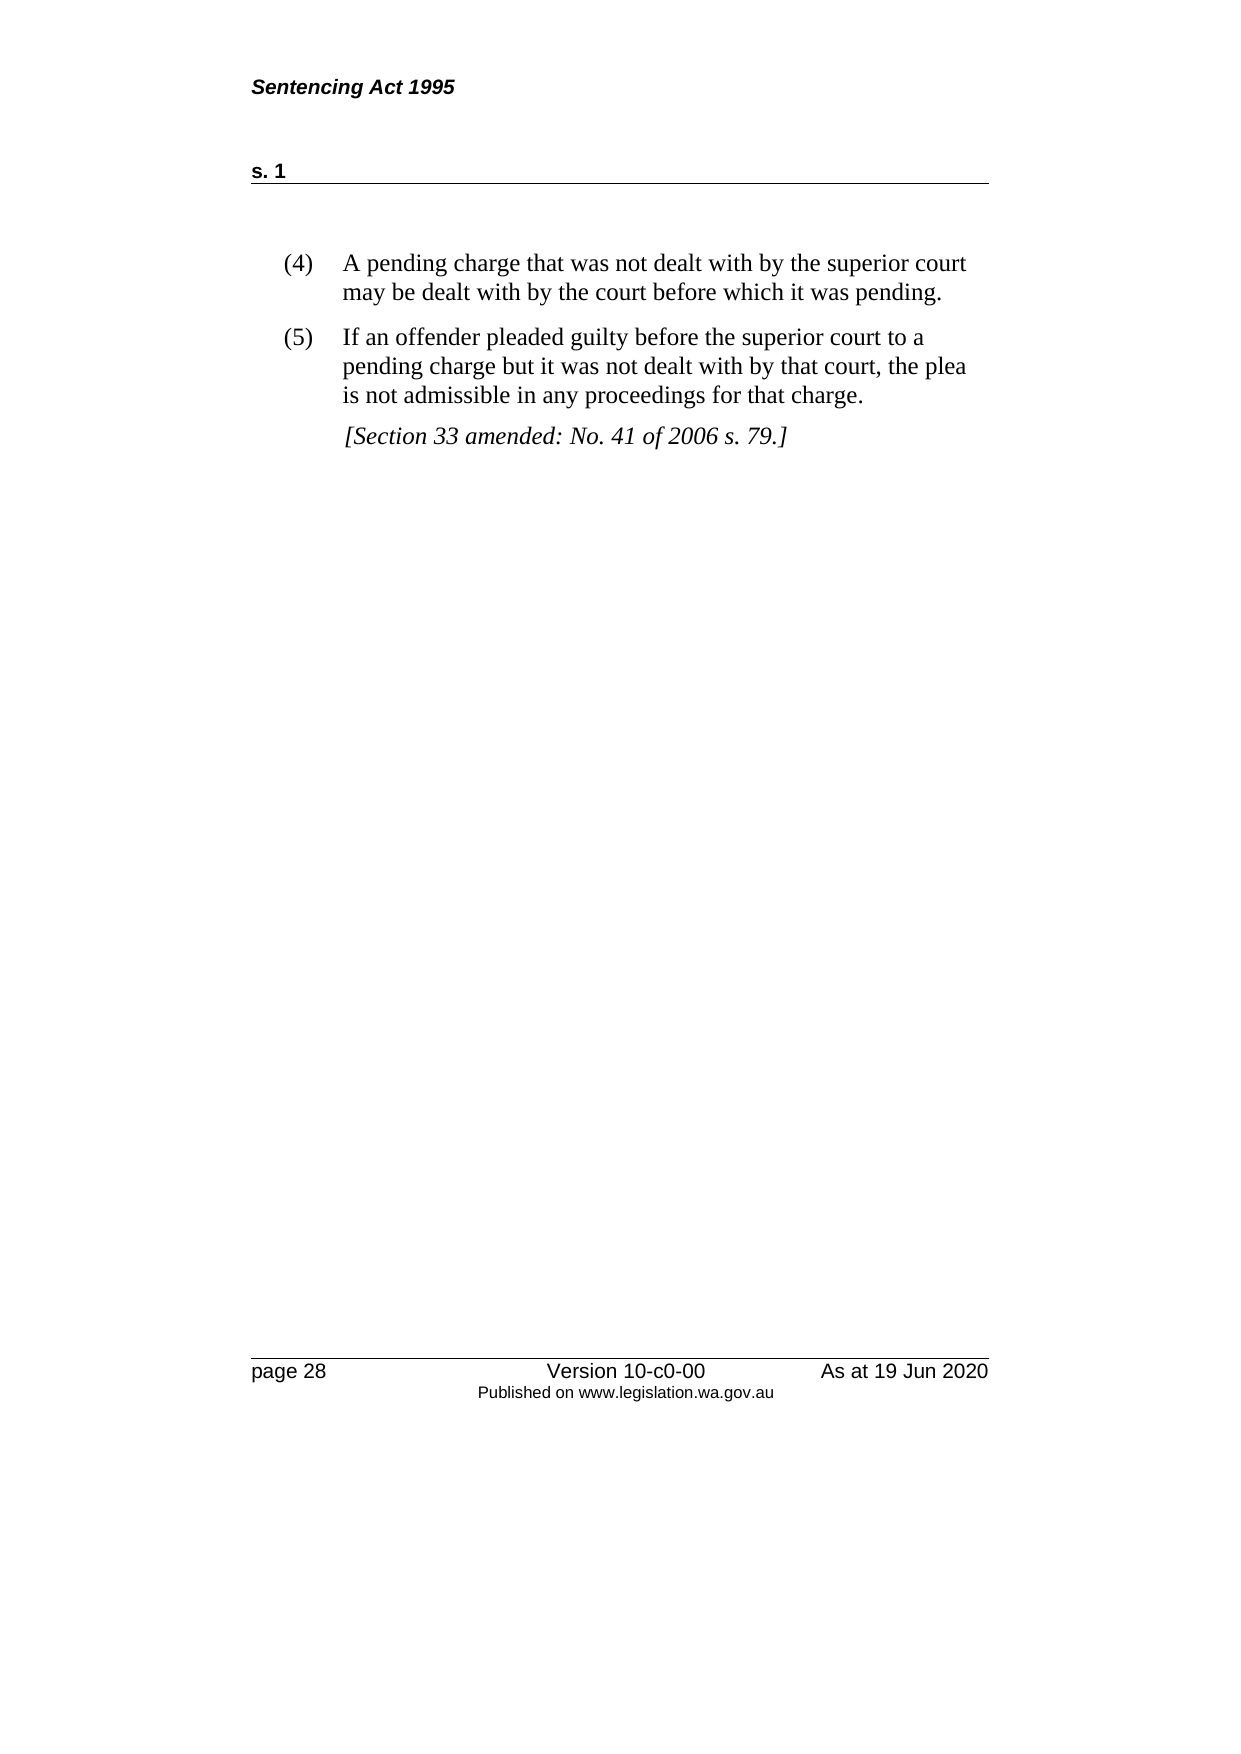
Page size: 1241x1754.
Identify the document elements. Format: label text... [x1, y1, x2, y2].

text [Section 33 amended: No. 41 of 2006 s. 79.] [251, 421, 989, 450]
text (4) A pending charge that was not dealt with by the superior court may be dealt with by the court before which it was pending. [251, 248, 989, 306]
text (5) If an offender pleaded guilty before the superior court to a pending charge but it was not dealt with by that court, the plea is not admissible in any proceedings for that charge. [251, 322, 989, 408]
